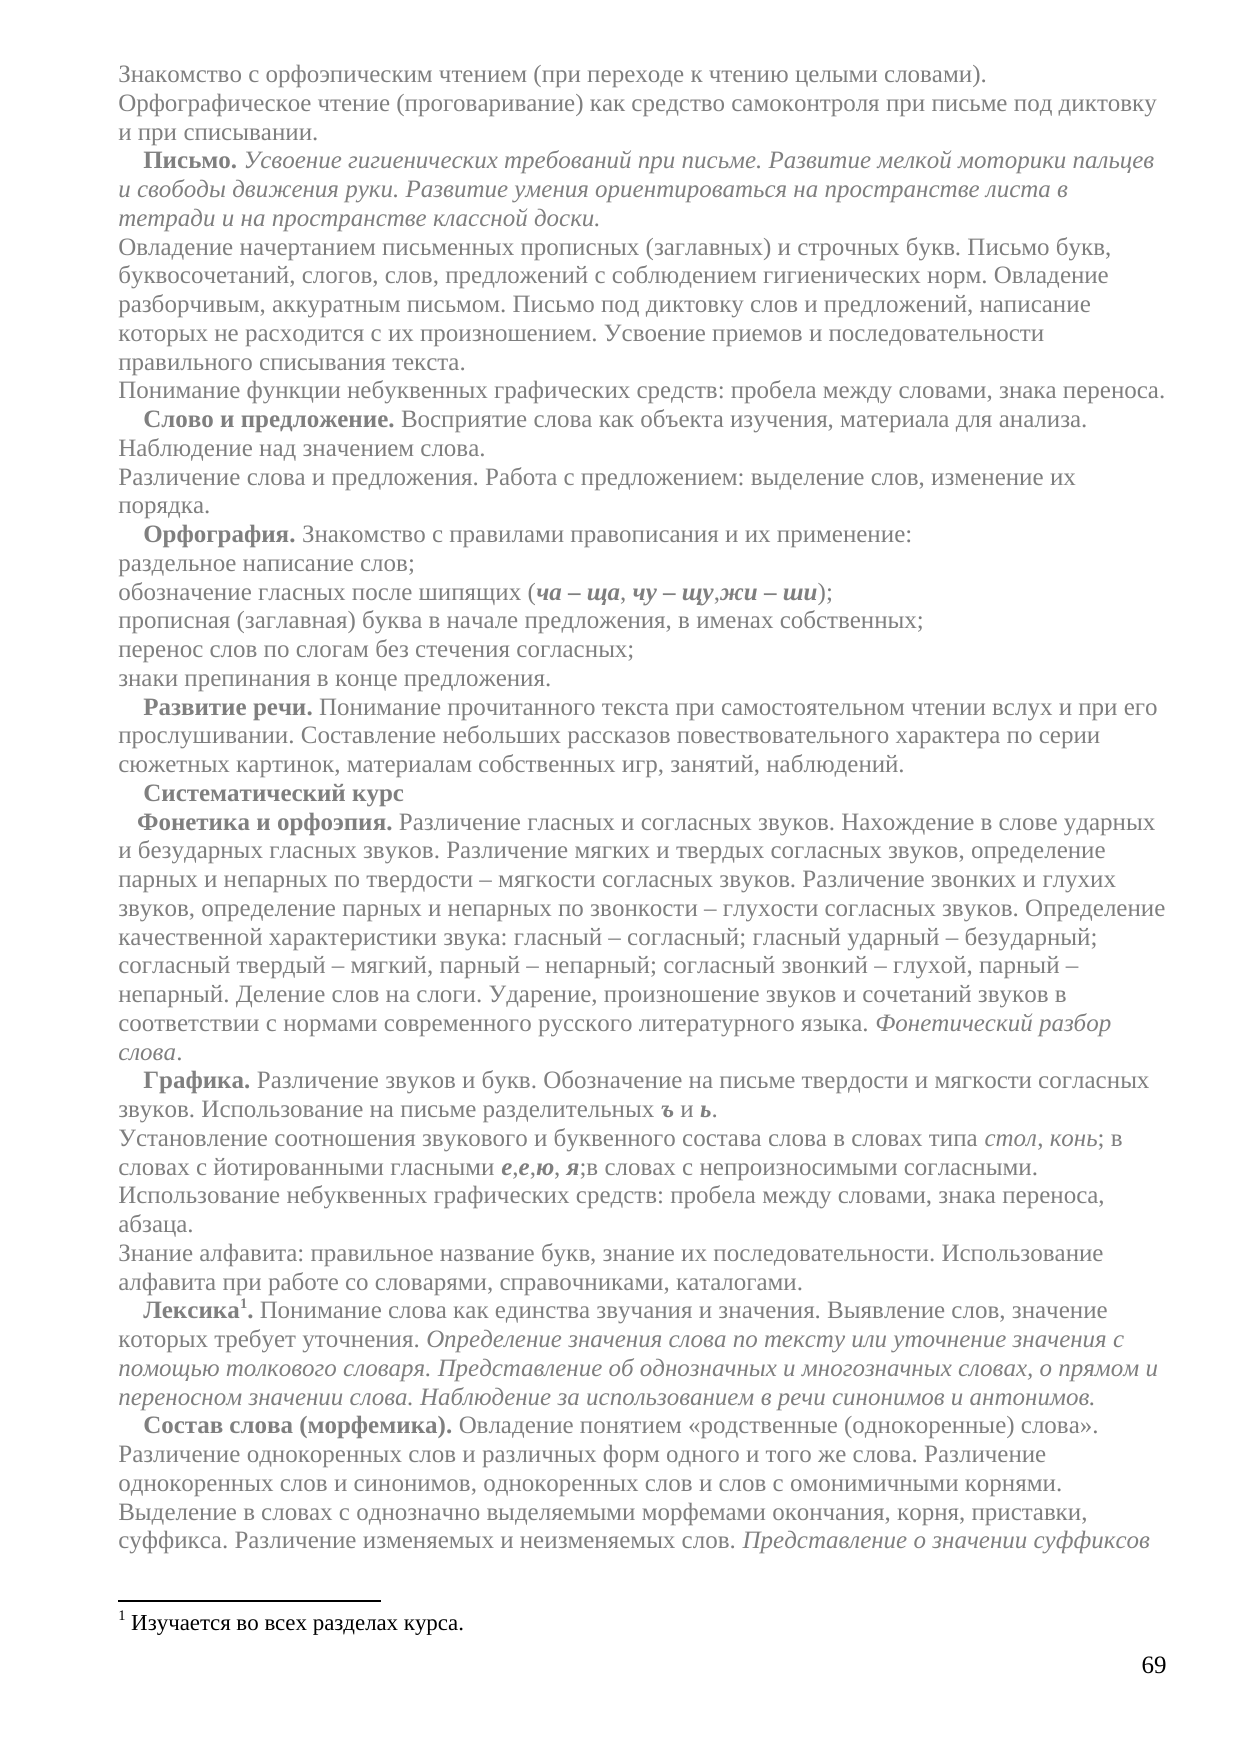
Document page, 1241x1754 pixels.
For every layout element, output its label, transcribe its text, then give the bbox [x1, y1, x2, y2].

text обозначение гласных после шипящих (ча – ща, чу – щу,жи – ши); [118, 577, 1167, 605]
text Знакомство с орфоэпическим чтением (при переходе к чтению целыми словами). Орфографическое чтение (проговаривание) как средство самоконтроля при письме под диктовку и при списывании. [118, 59, 1167, 145]
text перенос слов по слогам без стечения согласных; [118, 634, 1167, 663]
text Фонетика и орфоэпия. Различение гласных и согласных звуков. Нахождение в слове ударных и безударных гласных звуков. Различение мягких и твердых согласных звуков, определение парных и непарных по твердости – мягкости согласных звуков. Различение звонких и глухих звуков, определение парных и непарных по звонкости – глухости согласных звуков. Определение качественной характеристики звука: гласный – согласный; гласный ударный – безударный; согласный твердый – мягкий, парный – непарный; согласный звонкий – глухой, парный – непарный. Деление слов на слоги. Ударение, произношение звуков и сочетаний звуков в соответствии с нормами современного русского литературного языка. Фонетический разбор слова. [118, 807, 1167, 1065]
text Знание алфавита: правильное название букв, знание их последовательности. Использование алфавита при работе со словарями, справочниками, каталогами. [118, 1238, 1167, 1295]
text раздельное написание слов; [118, 548, 1167, 577]
text Установление соотношения звукового и буквенного состава слова в словах типа стол, конь; в словах с йотированными гласными е,е,ю, я;в словах с непроизносимыми согласными. [118, 1123, 1167, 1180]
text Графика. Различение звуков и букв. Обозначение на письме твердости и мягкости согласных звуков. Использование на письме разделительных ъ и ь. [118, 1065, 1167, 1123]
text Слово и предложение. Восприятие слова как объекта изучения, материала для анализа. Наблюдение над значением слова. [118, 404, 1167, 462]
text Развитие речи. Понимание прочитанного текста при самостоятельном чтении вслух и при его прослушивании. Составление небольших рассказов повествовательного характера по серии сюжетных картинок, материалам собственных игр, занятий, наблюдений. [118, 692, 1167, 778]
text Различение слова и предложения. Работа с предложением: выделение слов, изменение их порядка. [118, 462, 1167, 519]
text Лексика. Понимание слова как единства звучания и значения. Выявление слов, значение которых требует уточнения. Определение значения слова по тексту или уточнение значения с помощью толкового словаря. Представление об однозначных и многозначных словах, о прямом и переносном значении слова. Наблюдение за использованием в речи синонимов и антонимов. [118, 1295, 1167, 1410]
text Понимание функции небуквенных графических средств: пробела между словами, знака переноса. [118, 375, 1167, 404]
text Письмо. Усвоение гигиенических требований при письме. Развитие мелкой моторики пальцев и свободы движения руки. Развитие умения ориентироваться на пространстве листа в тетради и на пространстве классной доски. [118, 145, 1167, 232]
text знаки препинания в конце предложения. [118, 663, 1167, 692]
text Систематический курс [118, 778, 1167, 807]
text Орфография. Знакомство с правилами правописания и их применение: [118, 519, 1167, 548]
text прописная (заглавная) буква в начале предложения, в именах собственных; [118, 605, 1167, 634]
text Овладение начертанием письменных прописных (заглавных) и строчных букв. Письмо букв, буквосочетаний, слогов, слов, предложений с соблюдением гигиенических норм. Овладение разборчивым, аккуратным письмом. Письмо под диктовку слов и предложений, написание которых не расходится с их произношением. Усвоение приемов и последовательности правильного списывания текста. [118, 232, 1167, 375]
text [118, 1410, 1167, 1554]
text Использование небуквенных графических средств: пробела между словами, знака переноса, абзаца. [118, 1180, 1167, 1238]
